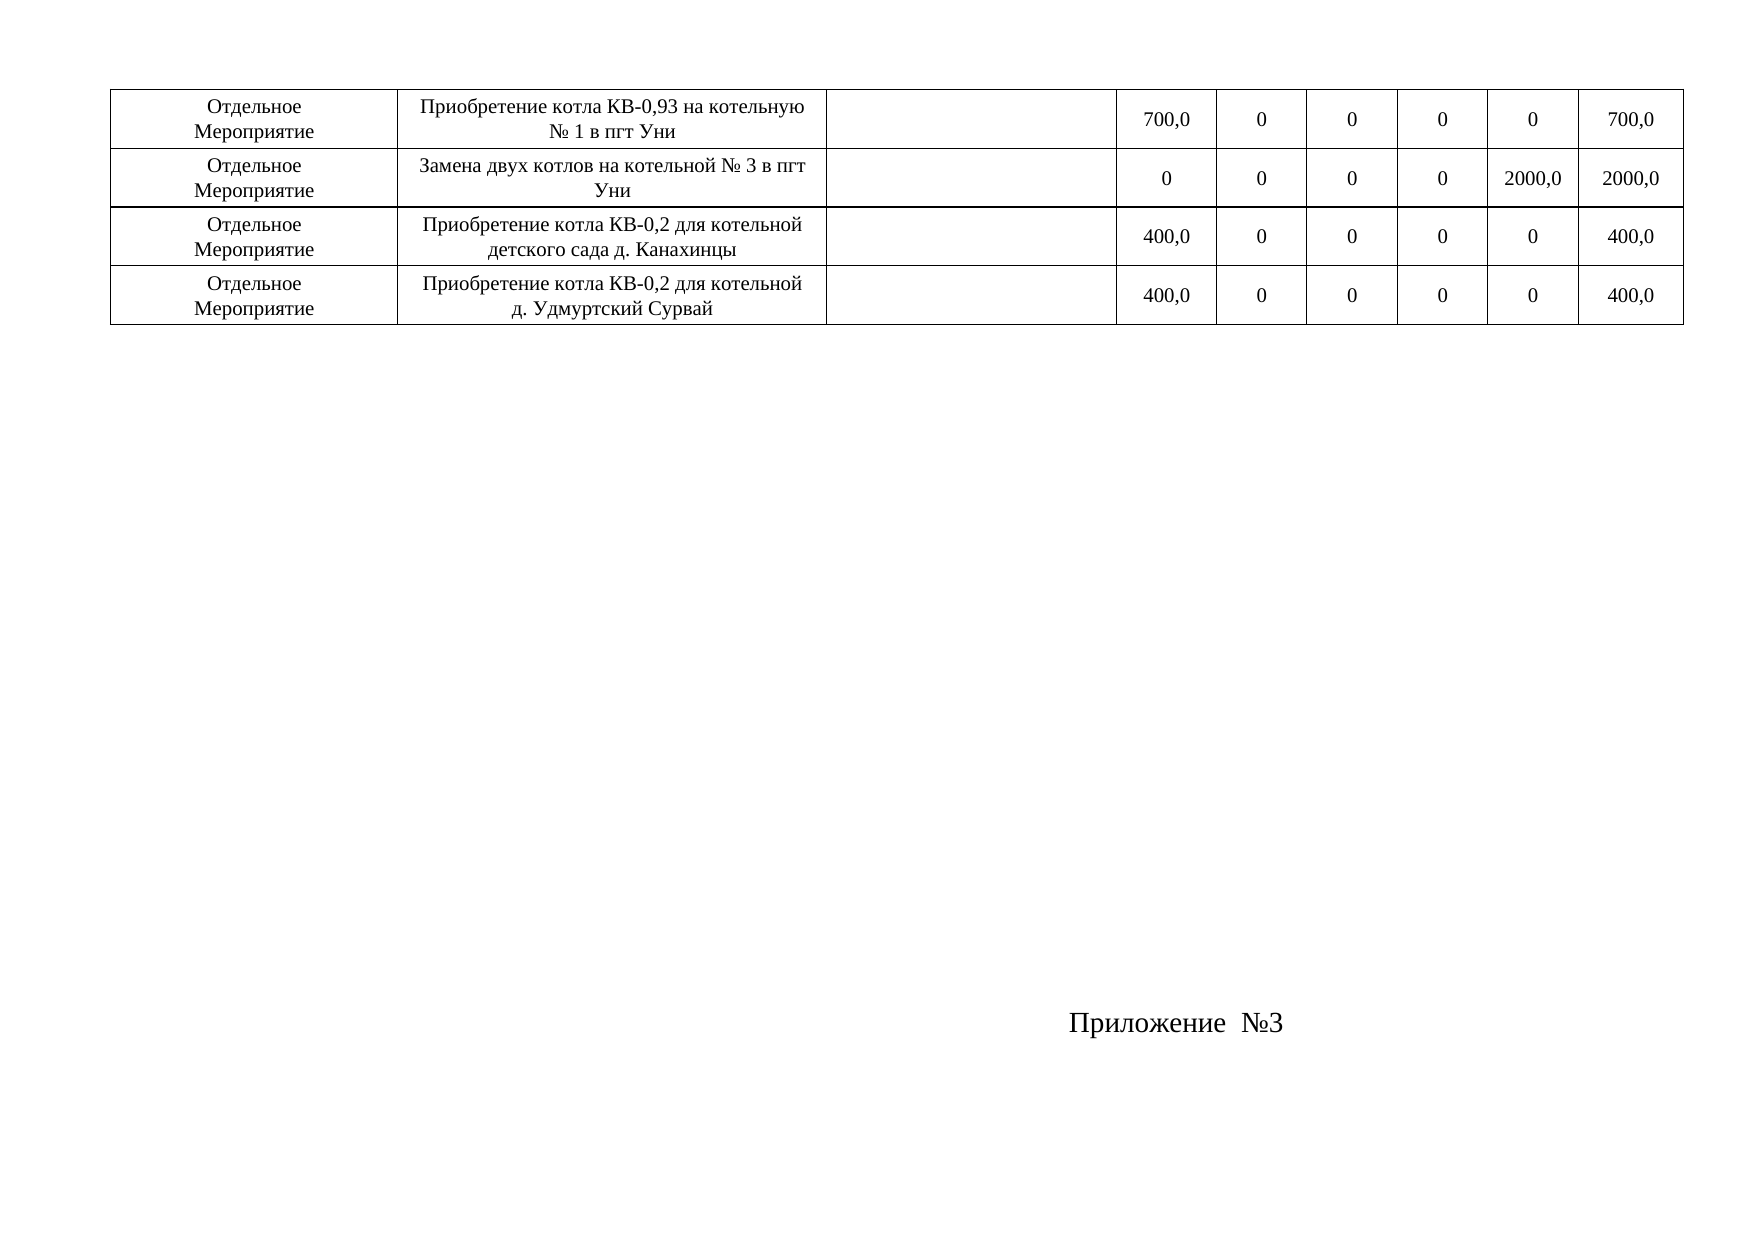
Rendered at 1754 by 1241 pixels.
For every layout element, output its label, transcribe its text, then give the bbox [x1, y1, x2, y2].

table_cell 0 [1488, 208, 1578, 265]
table_cell 400,0 [1579, 208, 1683, 265]
table_cell 700,0 [1579, 90, 1683, 147]
table_cell Отдельное Мероприятие [111, 149, 397, 206]
table_cell 0 [1398, 149, 1487, 206]
table_cell Отдельное Мероприятие [111, 266, 397, 324]
table_cell 0 [1307, 149, 1397, 206]
table_cell Приобретение котла КВ-0,2 для котельной детского сада д. Канахинцы [398, 208, 826, 265]
table_cell Приобретение котла КВ-0,2 для котельной д. Удмуртский Сурвай [398, 266, 826, 324]
table_cell 0 [1307, 208, 1397, 265]
table_cell [827, 90, 1116, 147]
table_cell 0 [1307, 90, 1397, 147]
table_cell 0 [1117, 149, 1216, 206]
table_cell 2000,0 [1488, 149, 1578, 206]
table_cell Приобретение котла КВ-0,93 на котельную № 1 в пгт Уни [398, 90, 826, 147]
table_cell 0 [1217, 149, 1306, 206]
table_cell 0 [1398, 208, 1487, 265]
table_cell 0 [1398, 90, 1487, 147]
text Приложение №3 [118, 1005, 1636, 1038]
table_cell 0 [1488, 90, 1578, 147]
table_cell 2000,0 [1579, 149, 1683, 206]
table_cell [827, 266, 1116, 324]
table_cell 700,0 [1117, 90, 1216, 147]
table_cell 0 [1217, 90, 1306, 147]
table_cell 0 [1488, 266, 1578, 324]
table_cell 0 [1217, 266, 1306, 324]
table_cell 400,0 [1117, 266, 1216, 324]
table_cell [111, 90, 397, 147]
table_cell Отдельное Мероприятие [111, 208, 397, 265]
table_cell 0 [1217, 208, 1306, 265]
table_cell Замена двух котлов на котельной № 3 в пгт Уни [398, 149, 826, 206]
table_cell 0 [1307, 266, 1397, 324]
table_cell [827, 149, 1116, 206]
table_cell 400,0 [1579, 266, 1683, 324]
table_cell [827, 208, 1116, 265]
table_cell 0 [1398, 266, 1487, 324]
table_cell 400,0 [1117, 208, 1216, 265]
